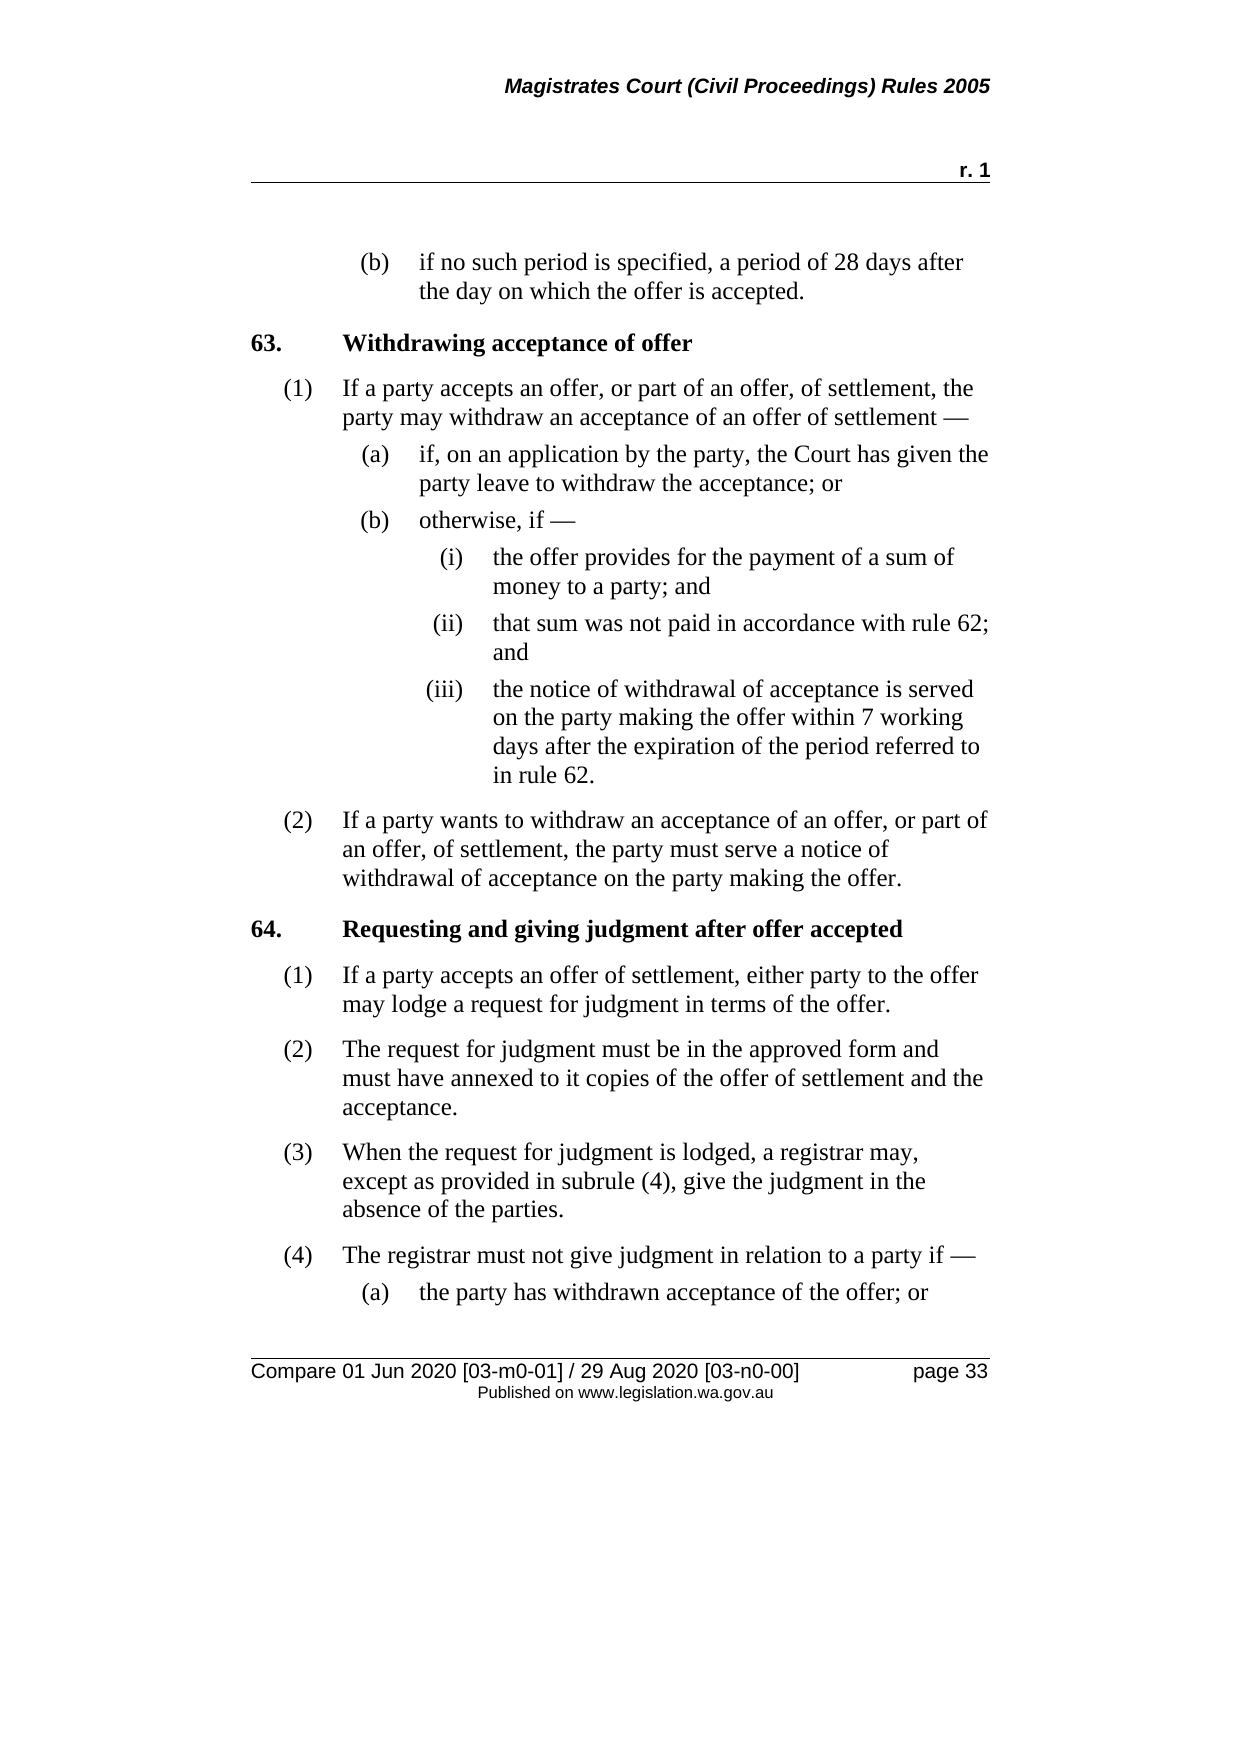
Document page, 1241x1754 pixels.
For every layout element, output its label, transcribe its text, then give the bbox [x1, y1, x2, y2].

text (i) the offer provides for the payment of a sum of money to a party; and [251, 542, 990, 599]
text (1) If a party accepts an offer, or part of an offer, of settlement, the party may withdraw an acceptance of an offer of settlement — [251, 373, 990, 431]
text (a) the party has withdrawn acceptance of the offer; or [251, 1277, 990, 1306]
text (2) If a party wants to withdraw an acceptance of an offer, or part of an offer, of settlement, the party must serve a notice of withdrawal of acceptance on the party making the offer. [251, 805, 990, 892]
text (b) otherwise, if — [251, 505, 990, 534]
text (1) If a party accepts an offer of settlement, either party to the offer may lodge a request for judgment in terms of the offer. [251, 960, 990, 1017]
text (b) if no such period is specified, a period of 28 days after the day on which the offer is accepted. [251, 247, 990, 305]
text (ii) that sum was not paid in accordance with rule 62; and [251, 608, 990, 665]
subtitle 63. Withdrawing acceptance of offer [251, 328, 990, 357]
text (2) The request for judgment must be in the approved form and must have annexed to it copies of the offer of settlement and the acceptance. [251, 1034, 990, 1120]
text (iii) the notice of withdrawal of acceptance is served on the party making the offer within 7 working days after the expiration of the period referred to in rule 62. [251, 674, 990, 789]
text (3) When the request for judgment is lodged, a registrar may, except as provided in subrule (4), give the judgment in the absence of the parties. [251, 1137, 990, 1223]
subtitle 64. Requesting and giving judgment after offer accepted [251, 914, 990, 943]
text (4) The registrar must not give judgment in relation to a party if — [251, 1240, 990, 1269]
text (a) if, on an application by the party, the Court has given the party leave to withdraw the acceptance; or [251, 439, 990, 497]
